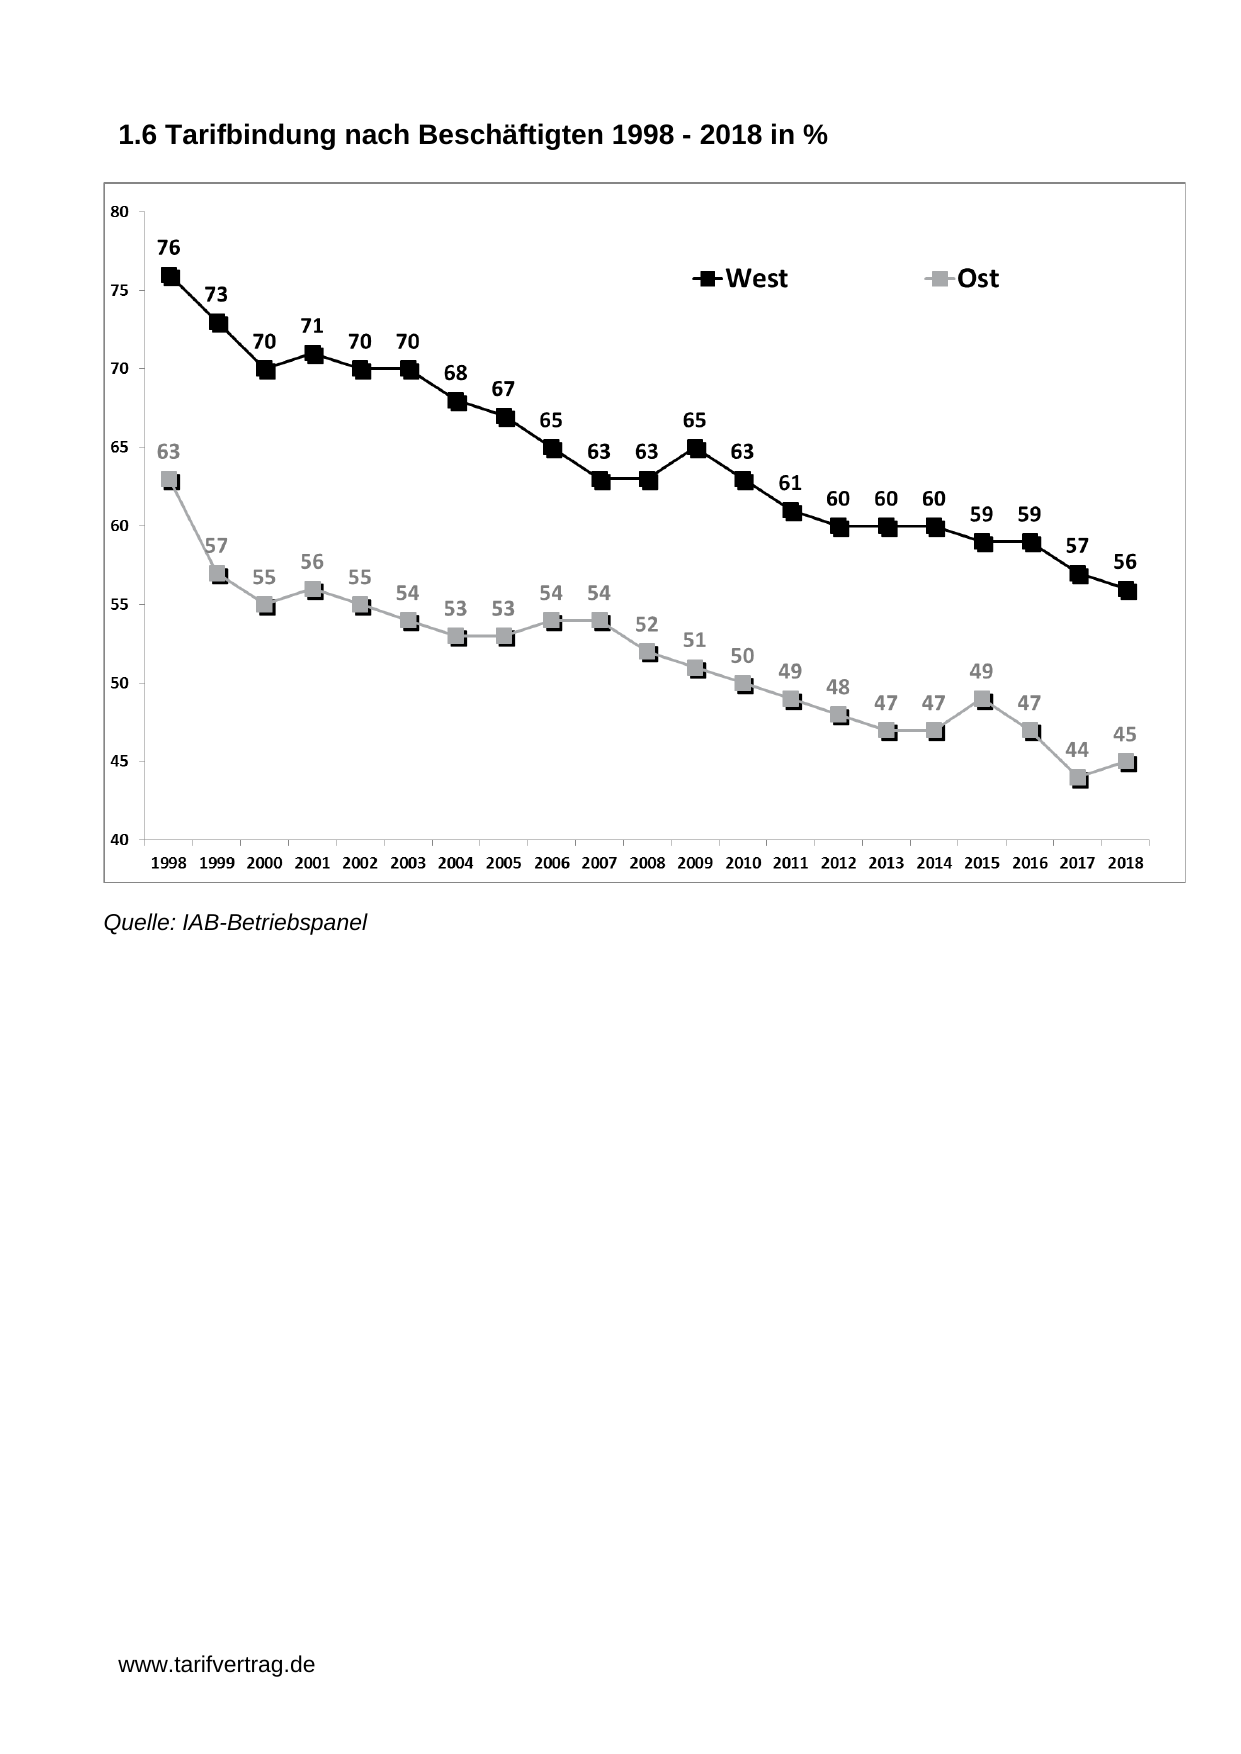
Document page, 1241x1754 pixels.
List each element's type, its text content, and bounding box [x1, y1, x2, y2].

text Quelle: IAB-Betriebspanel [103, 909, 1122, 936]
picture [103, 182, 1186, 883]
text 1.6 Tarifbindung nach Beschäftigten 1998 - 2018 in % [118, 118, 1122, 151]
